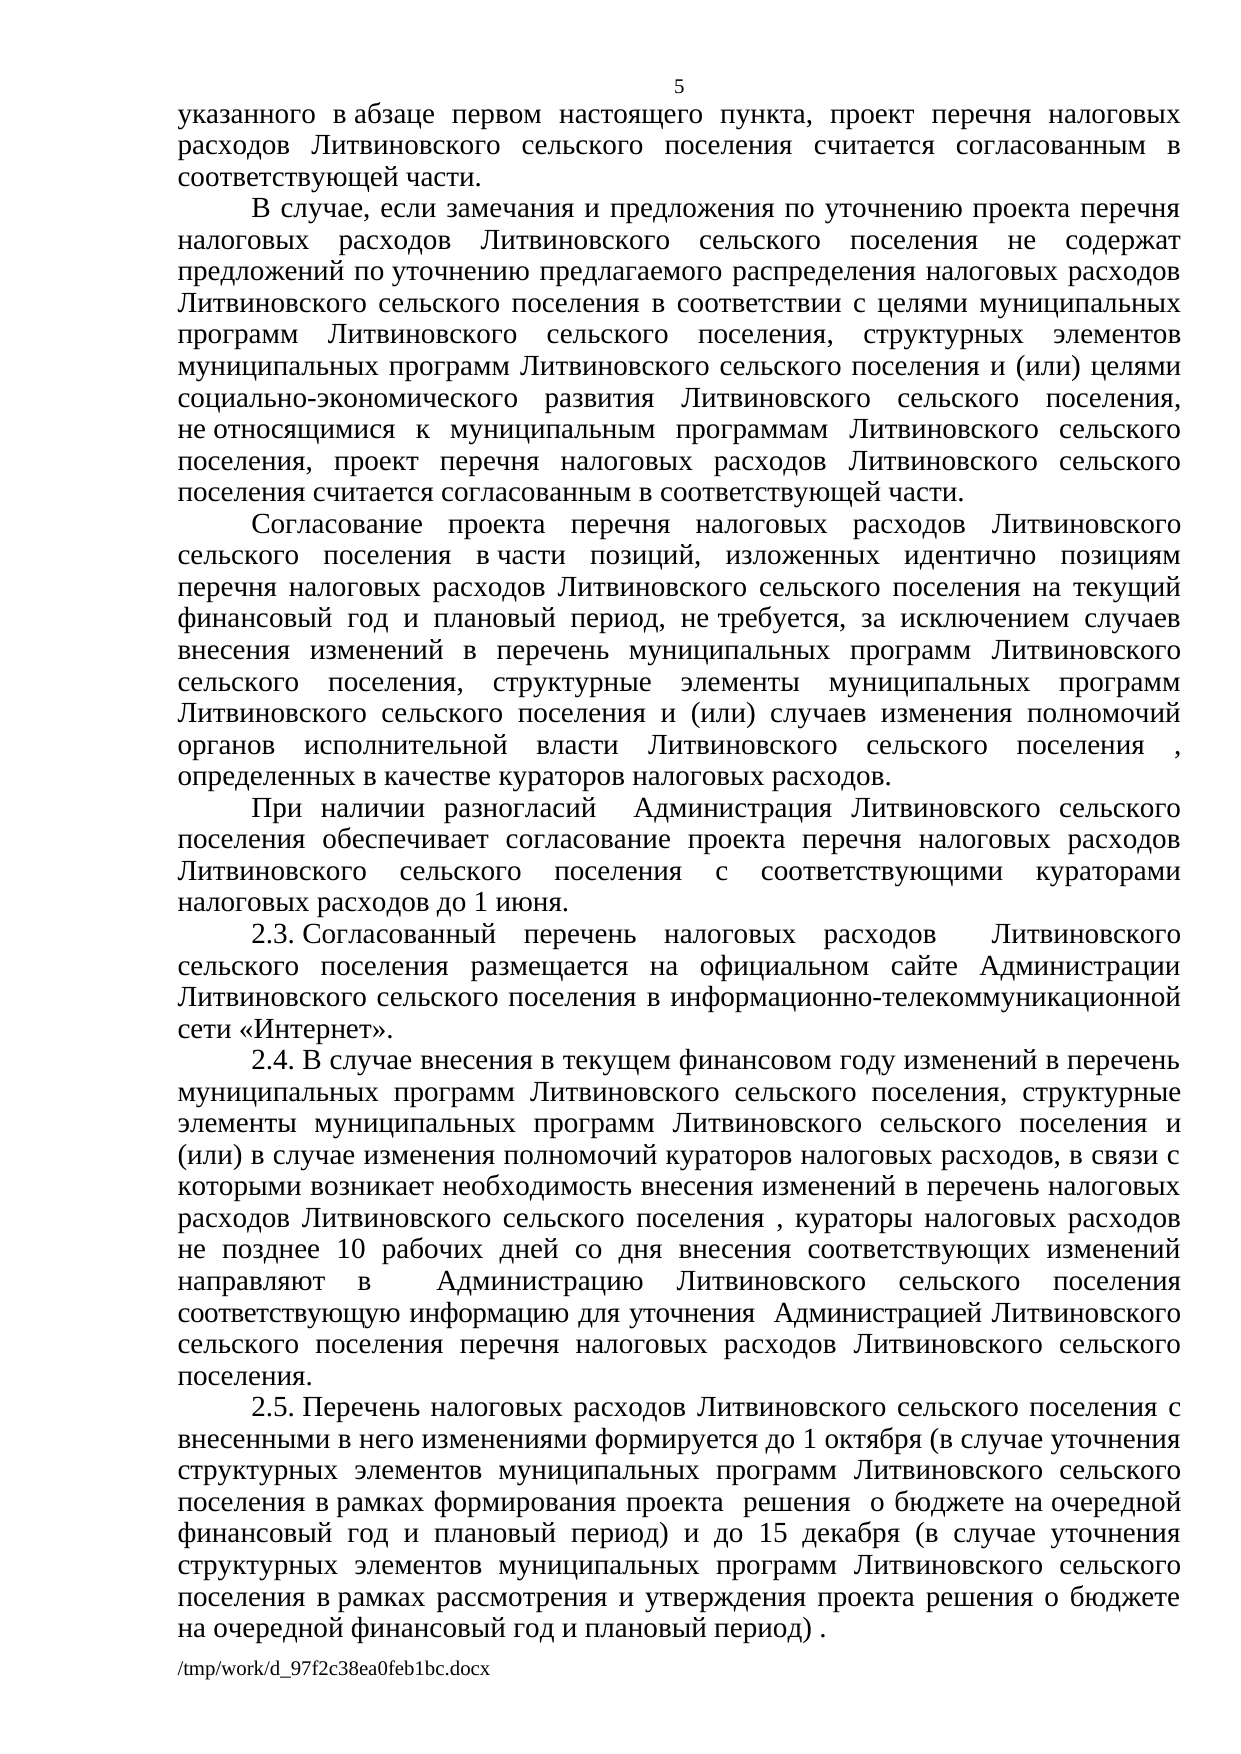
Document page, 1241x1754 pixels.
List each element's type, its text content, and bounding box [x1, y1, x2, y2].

text 2.5. Перечень налоговых расходов Литвиновского сельского поселения с внесенными в него изменениями формируется до 1 октября (в случае уточнения структурных элементов муниципальных программ Литвиновского сельского поселения в рамках формирования проекта решения о бюджете на очередной финансовый год и плановый период) и до 15 декабря (в случае уточнения структурных элементов муниципальных программ Литвиновского сельского поселения в рамках рассмотрения и утверждения проекта решения о бюджете на очередной финансовый год и плановый период) . [177, 1391, 1181, 1644]
text Согласование проекта перечня налоговых расходов Литвиновского сельского поселения в части позиций, изложенных идентично позициям перечня налоговых расходов Литвиновского сельского поселения на текущий финансовый год и плановый период, не требуется, за исключением случаев внесения изменений в перечень муниципальных программ Литвиновского сельского поселения, структурные элементы муниципальных программ Литвиновского сельского поселения и (или) случаев изменения полномочий органов исполнительной власти Литвиновского сельского поселения , определенных в качестве кураторов налоговых расходов. [177, 508, 1181, 792]
text 2.3. Согласованный перечень налоговых расходов Литвиновского сельского поселения размещается на официальном сайте Администрации Литвиновского сельского поселения в информационно-телекоммуникационной сети «Интернет». [177, 918, 1181, 1044]
text 2.4. В случае внесения в текущем финансовом году изменений в перечень муниципальных программ Литвиновского сельского поселения, структурные элементы муниципальных программ Литвиновского сельского поселения и (или) в случае изменения полномочий кураторов налоговых расходов, в связи с которыми возникает необходимость внесения изменений в перечень налоговых расходов Литвиновского сельского поселения , кураторы налоговых расходов не позднее 10 рабочих дней со дня внесения соответствующих изменений направляют в Администрацию Литвиновского сельского поселения соответствующую информацию для уточнения Администрацией Литвиновского сельского поселения перечня налоговых расходов Литвиновского сельского поселения. [177, 1044, 1181, 1391]
text В случае, если замечания и предложения по уточнению проекта перечня налоговых расходов Литвиновского сельского поселения не содержат предложений по уточнению предлагаемого распределения налоговых расходов Литвиновского сельского поселения в соответствии с целями муниципальных программ Литвиновского сельского поселения, структурных элементов муниципальных программ Литвиновского сельского поселения и (или) целями социально-экономического развития Литвиновского сельского поселения, не относящимися к муниципальным программам Литвиновского сельского поселения, проект перечня налоговых расходов Литвиновского сельского поселения считается согласованным в соответствующей части. [177, 192, 1181, 508]
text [177, 98, 1181, 192]
text При наличии разногласий Администрация Литвиновского сельского поселения обеспечивает согласование проекта перечня налоговых расходов Литвиновского сельского поселения с соответствующими кураторами налоговых расходов до 1 июня. [177, 792, 1181, 918]
